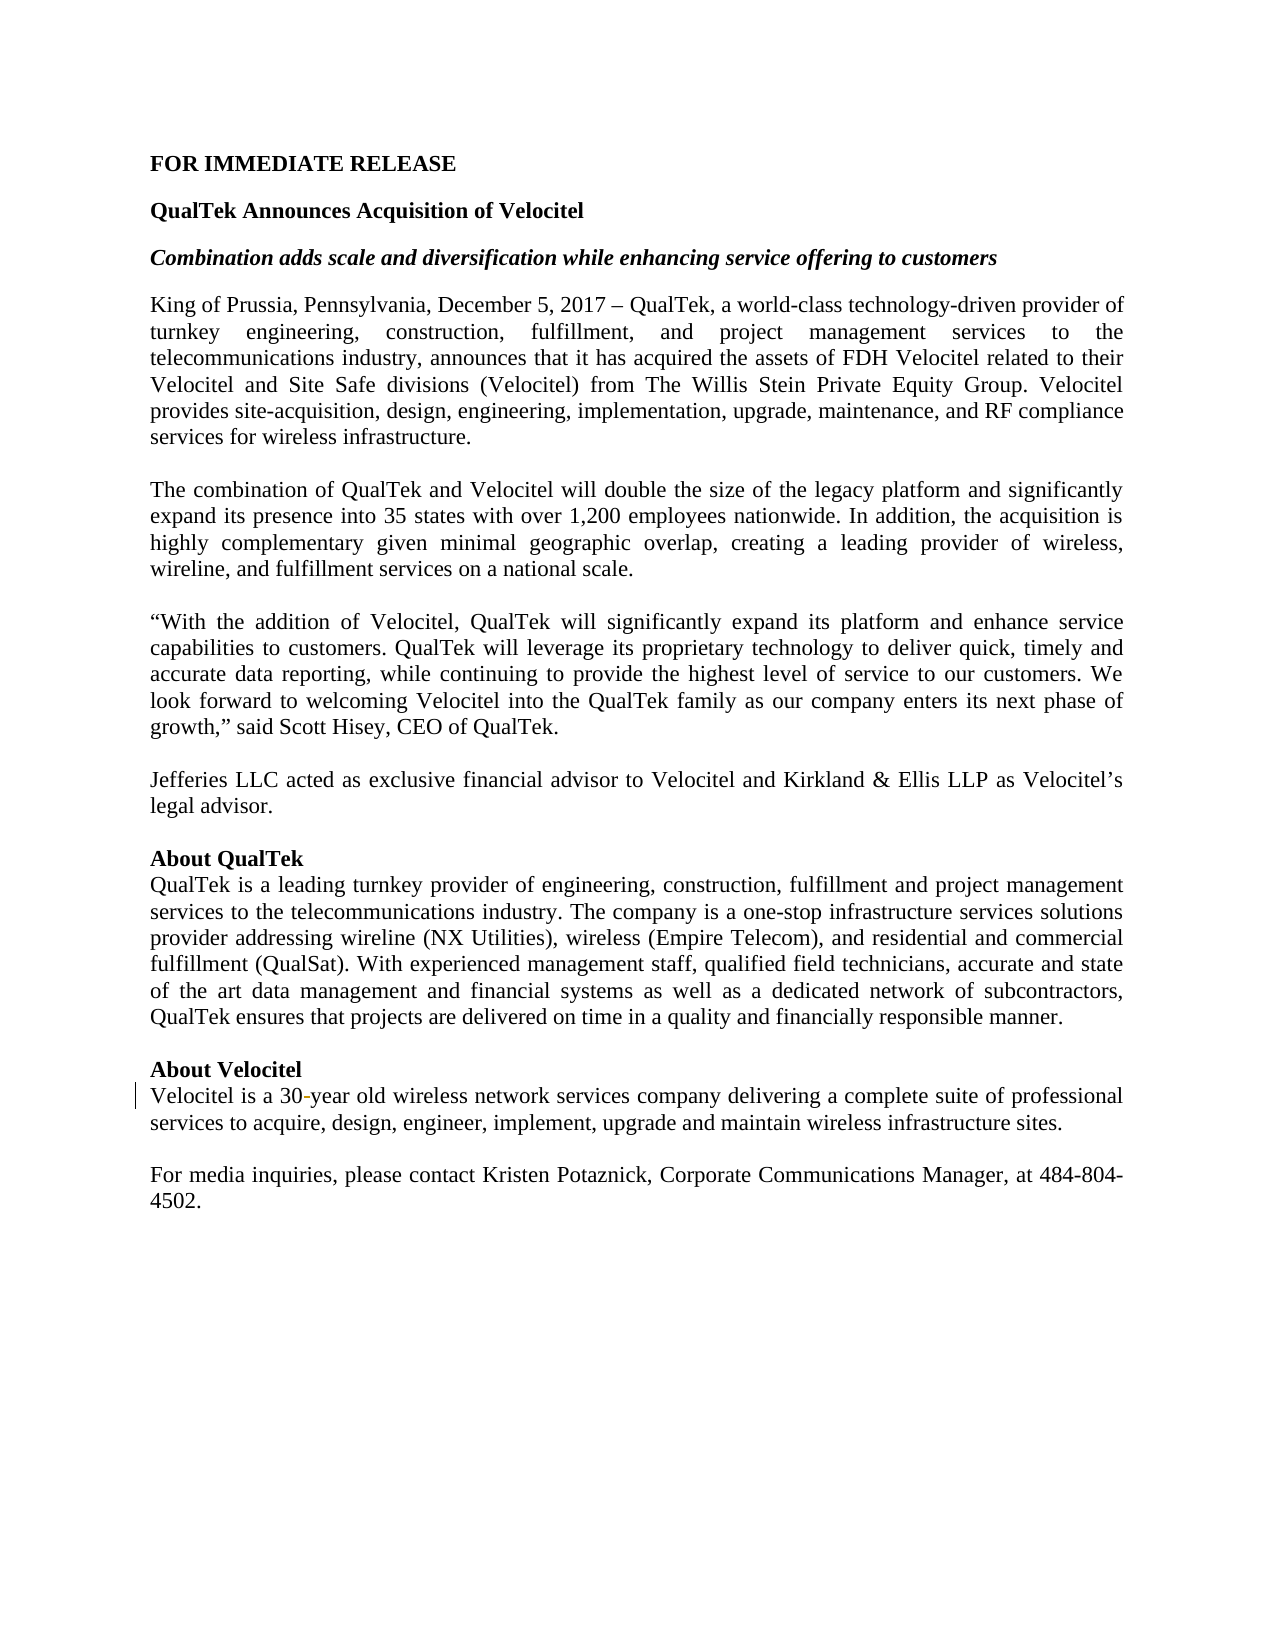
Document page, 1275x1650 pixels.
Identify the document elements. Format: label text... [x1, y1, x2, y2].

text FOR IMMEDIATE RELEASE [150, 150, 1125, 176]
text Jefferies LLC acted as exclusive financial advisor to Velocitel and Kirkland & Ellis LLP as Velocitel’s legal advisor. [150, 766, 1125, 819]
text For media inquiries, please contact Kristen Potaznick, Corporate Communications Manager, at 484-804-4502. [150, 1161, 1125, 1214]
text “With the addition of Velocitel, QualTek will significantly expand its platform and enhance service capabilities to customers. QualTek will leverage its proprietary technology to deliver quick, timely and accurate data reporting, while continuing to provide the highest level of service to our customers. We look forward to welcoming Velocitel into the QualTek family as our company enters its next phase of growth,” said Scott Hisey, CEO of QualTek. [150, 608, 1125, 739]
text King of Prussia, Pennsylvania, December 5, 2017 – QualTek, a world-class technology-driven provider of turnkey engineering, construction, fulfillment, and project management services to the telecommunications industry, announces that it has acquired the assets of FDH Velocitel related to their Velocitel and Site Safe divisions (Velocitel) from The Willis Stein Private Equity Group. Velocitel provides site-acquisition, design, engineering, implementation, upgrade, maintenance, and RF compliance services for wireless infrastructure. [150, 292, 1125, 450]
text QualTek Announces Acquisition of Velocitel [150, 197, 1125, 223]
text QualTek is a leading turnkey provider of engineering, construction, fulfillment and project management services to the telecommunications industry. The company is a one-stop infrastructure services solutions provider addressing wireline (NX Utilities), wireless (Empire Telecom), and residential and commercial fulfillment (QualSat). With experienced management staff, qualified field technicians, accurate and state of the art data management and financial systems as well as a dedicated network of subcontractors, QualTek ensures that projects are delivered on time in a quality and financially responsible manner. [150, 871, 1125, 1029]
text The combination of QualTek and Velocitel will double the size of the legacy platform and significantly expand its presence into 35 states with over 1,200 employees nationwide. In addition, the acquisition is highly complementary given minimal geographic overlap, creating a leading provider of wireless, wireline, and fulfillment services on a national scale. [150, 476, 1125, 581]
text About QualTek [150, 845, 1125, 871]
text Velocitel is a 30year old wireless network services company delivering a complete suite of professional services to acquire, design, engineer, implement, upgrade and maintain wireless infrastructure sites. [150, 1082, 1125, 1135]
text Combination adds scale and diversification while enhancing service offering to customers [150, 244, 1125, 271]
text About Velocitel [150, 1056, 1125, 1082]
